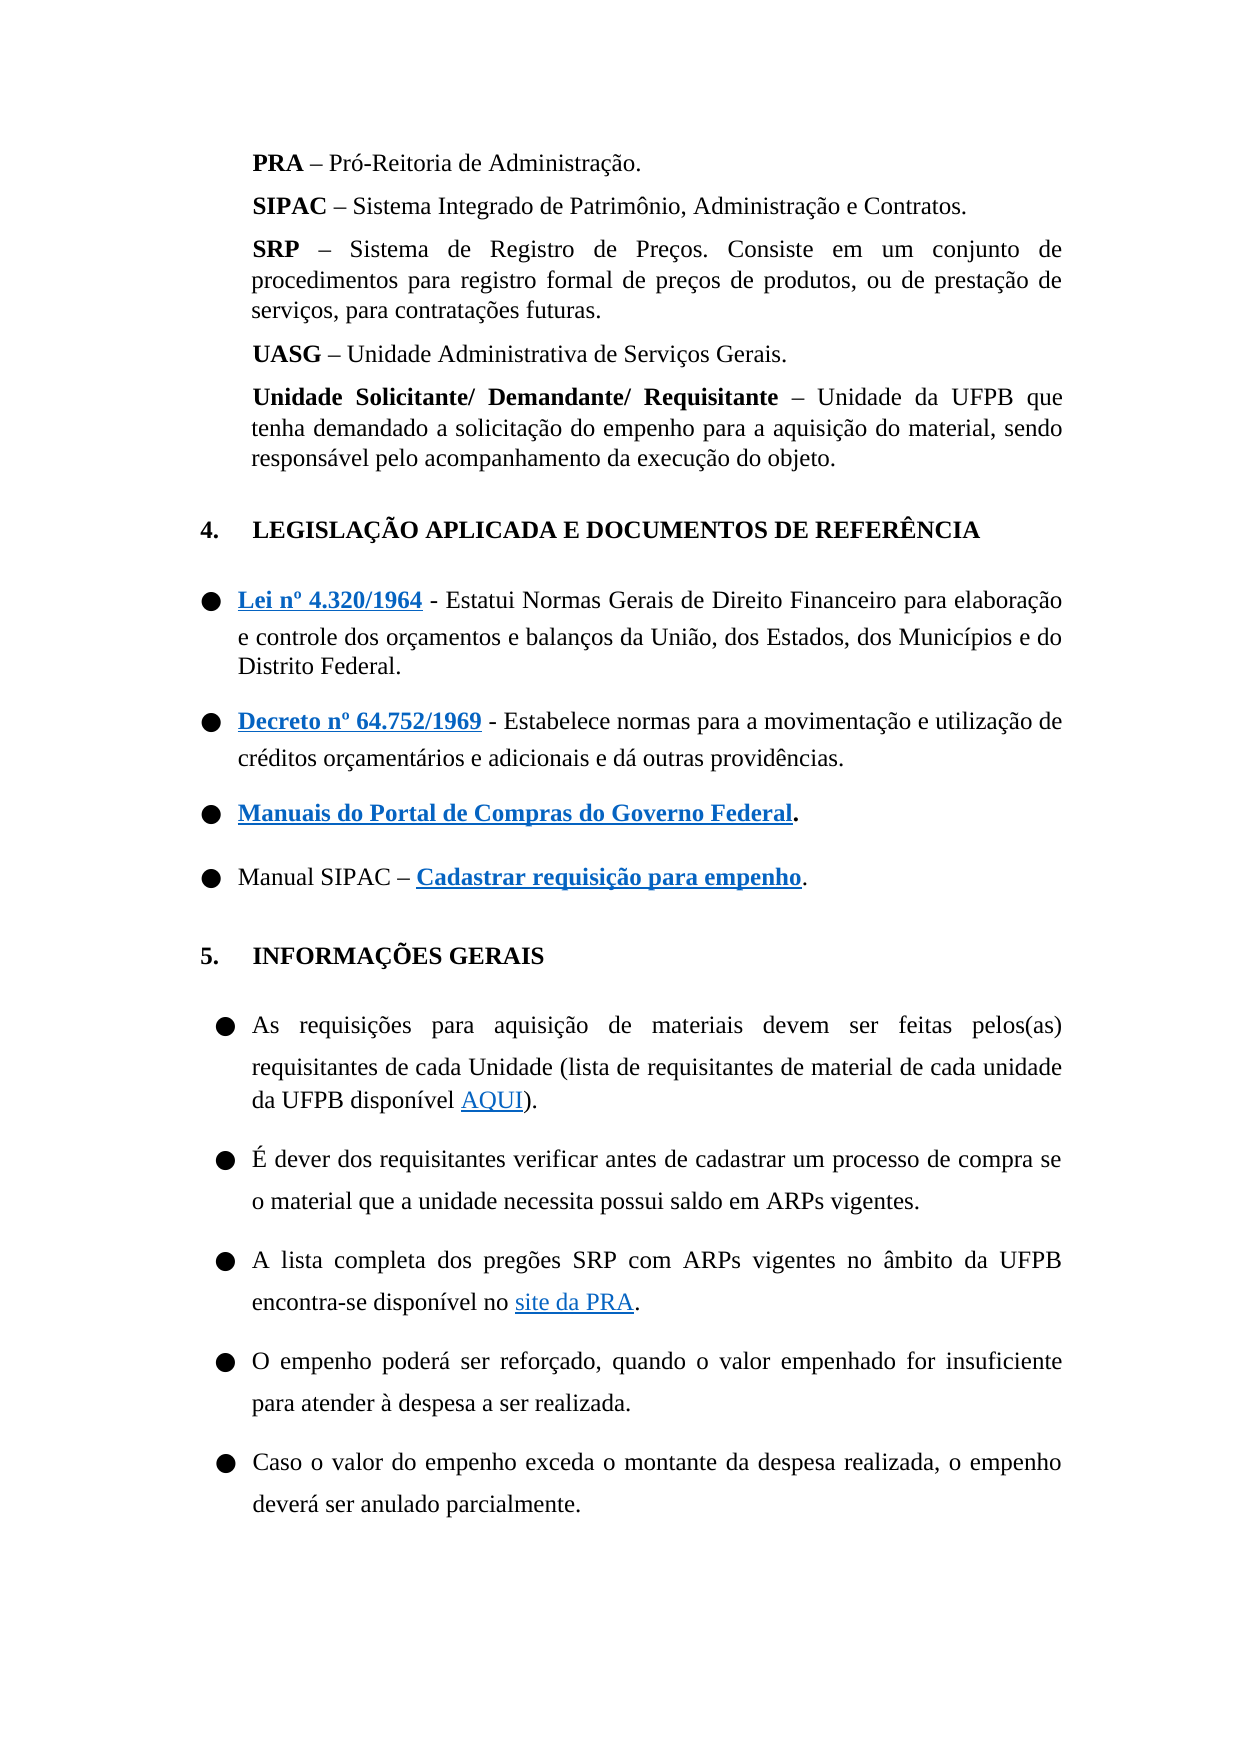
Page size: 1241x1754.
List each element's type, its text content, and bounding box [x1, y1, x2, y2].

list Caso o valor do empenho exceda o montante da despesa realizada, o empenho deverá ser anulado parcialmente. [215, 1434, 1063, 1518]
text PRA – Pró-Reitoria de Administração. [251, 148, 1063, 176]
text Unidade Solicitante/ Demandante/ Requisitante – Unidade da UFPB que tenha demandado a solicitação do empenho para a aquisição do material, sendo responsável pelo acompanhamento da execução do objeto. [251, 382, 1063, 472]
list É dever dos requisitantes verificar antes de cadastrar um processo de compra se o material que a unidade necessita possui saldo em ARPs vigentes. [214, 1131, 1063, 1215]
list Lei nº 4.320/1964 - Estatui Normas Gerais de Direito Financeiro para elaboração e controle dos orçamentos e balanços da União, dos Estados, dos Municípios e do Distrito Federal. [200, 571, 1063, 680]
text UASG – Unidade Administrativa de Serviços Gerais. [251, 339, 1063, 367]
list LEGISLAÇÃO APLICADA E DOCUMENTOS DE REFERÊNCIA [200, 515, 1063, 544]
text SIPAC – Sistema Integrado de Patrimônio, Administração e Contratos. [251, 191, 1063, 219]
list A lista completa dos pregões SRP com ARPs vigentes no âmbito da UFPB encontra-se disponível no site da PRA. [214, 1232, 1063, 1316]
list Decreto nº 64.752/1969 - Estabelece normas para a movimentação e utilização de créditos orçamentários e adicionais e dá outras providências. [200, 692, 1063, 772]
list Manual SIPAC – Cadastrar requisição para empenho. [200, 848, 1063, 900]
list Manuais do Portal de Compras do Governo Federal. [200, 785, 1063, 836]
list O empenho poderá ser reforçado, quando o valor empenhado for insuficiente para atender à despesa a ser realizada. [214, 1333, 1063, 1417]
list INFORMAÇÕES GERAIS [200, 941, 1063, 970]
list As requisições para aquisição de materiais devem ser feitas pelos(as) requisitantes de cada Unidade (lista de requisitantes de material de cada unidade da UFPB disponível AQUI). [214, 997, 1063, 1114]
text SRP – Sistema de Registro de Preços. Consiste em um conjunto de procedimentos para registro formal de preços de produtos, ou de prestação de serviços, para contratações futuras. [251, 234, 1063, 324]
